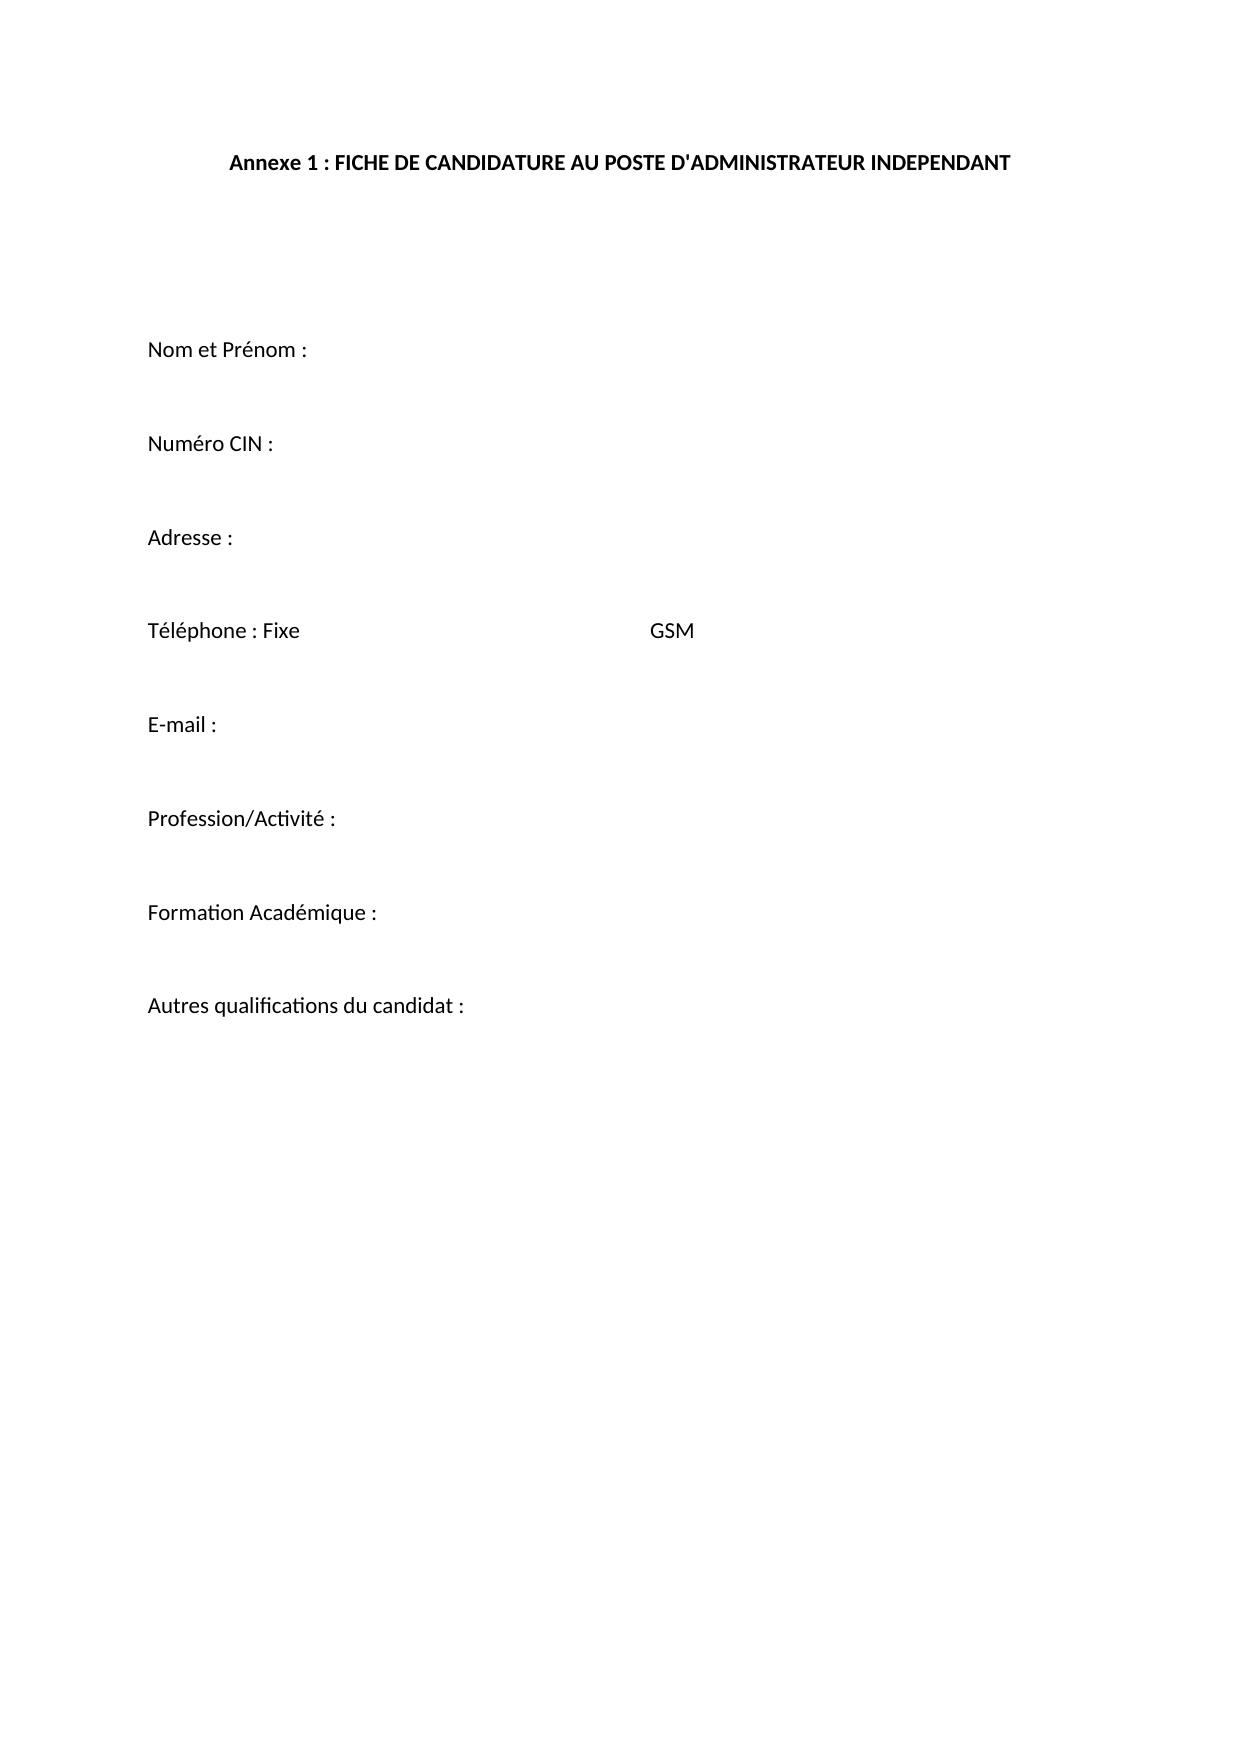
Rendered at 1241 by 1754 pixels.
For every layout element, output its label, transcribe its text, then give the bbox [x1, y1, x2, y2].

text Annexe 1 : FICHE DE CANDIDATURE AU POSTE D'ADMINISTRATEUR INDEPENDANT [148, 148, 1093, 176]
text Profession/Activité : [148, 804, 1093, 832]
text Autres qualifications du candidat : [148, 991, 1093, 1019]
text Téléphone : Fixe GSM [148, 616, 1093, 644]
text Adresse : [148, 523, 1093, 551]
text E-mail : [148, 710, 1093, 738]
text Numéro CIN : [148, 429, 1093, 457]
text Nom et Prénom : [148, 335, 1093, 363]
text Formation Académique : [148, 898, 1093, 926]
